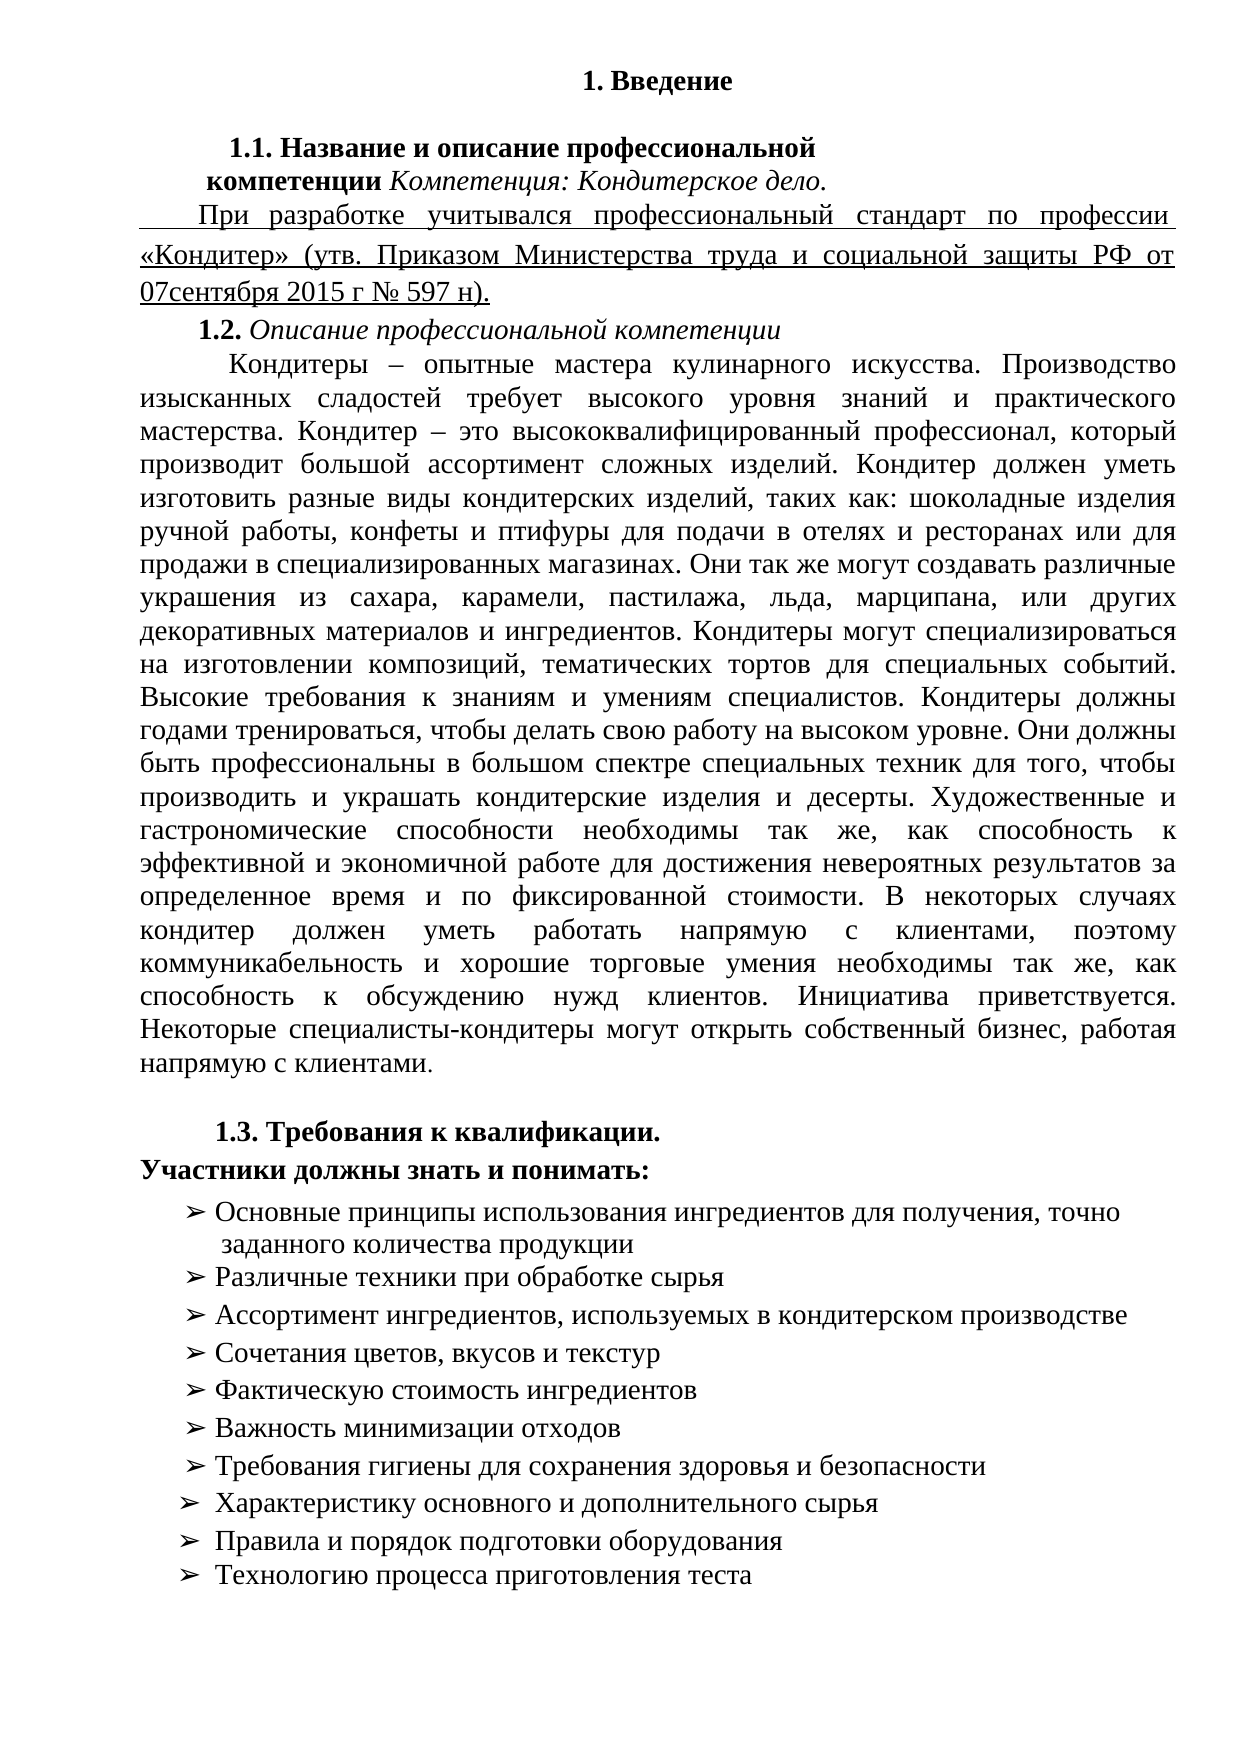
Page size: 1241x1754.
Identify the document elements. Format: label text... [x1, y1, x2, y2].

list Введение [582, 63, 1177, 96]
list Важность минимизации отходов [183, 1413, 1177, 1443]
list Требования гигиены для сохранения здоровья и безопасности [183, 1451, 1177, 1481]
text Кондитеры – опытные мастера кулинарного искусства. Производство изысканных сладостей требует высокого уровня знаний и практического мастерства. Кондитер – это высококвалифицированный профессионал, который производит большой ассортимент сложных изделий. Кондитер должен уметь изготовить разные виды кондитерских изделий, таких как: шоколадные изделия ручной работы, конфеты и птифуры для подачи в отелях и ресторанах или для продажи в специализированных магазинах. Они так же могут создавать различные украшения из сахара, карамели, пастилажа, льда, марципана, или других декоративных материалов и ингредиентов. Кондитеры могут специализироваться на изготовлении композиций, тематических тортов для специальных событий. Высокие требования к знаниям и умениям специалистов. Кондитеры должны годами тренироваться, чтобы делать свою работу на высоком уровне. Они должны быть профессиональны в большом спектре специальных техник для того, чтобы производить и украшать кондитерские изделия и десерты. Художественные и гастрономические способности необходимы так же, как способность к эффективной и экономичной работе для достижения невероятных результатов за определенное время и по фиксированной стоимости. В некоторых случаях кондитер должен уметь работать напрямую с клиентами, поэтому коммуникабельность и хорошие торговые умения необходимы так же, как способность к обсуждению нужд клиентов. Инициатива приветствуется. Некоторые специалисты-кондитеры могут открыть собственный бизнес, работая напрямую с клиентами. [139, 347, 1177, 1078]
text 1.3. Требования к квалификации. [214, 1114, 1177, 1147]
list Технологию процесса приготовления теста [177, 1564, 1175, 1590]
list Сочетания цветов, вкусов и текстур [183, 1338, 1177, 1368]
list Ассортимент ингредиентов, используемых в кондитерском производстве [183, 1300, 1177, 1330]
list Характеристику основного и дополнительного сырья [177, 1488, 1177, 1519]
text При разработке учитывался профессиональный стандарт по профессии [198, 197, 1177, 230]
text «Кондитер» (утв. Приказом Министерства труда и социальной защиты РФ от 07сентября 2015 г № 597 н). [139, 237, 1175, 266]
text 1.1. Название и описание профессиональной компетенции Компетенция: Кондитерское дело. [206, 132, 998, 197]
list Различные техники при обработке сырья [183, 1260, 1177, 1293]
text «Кондитер» (утв. Приказом Министерства труда и социальной защиты РФ от 07сентября 2015 г № 597 н). [139, 267, 1175, 307]
list Фактическую стоимость ингредиентов [183, 1376, 1177, 1406]
text Участники должны знать и понимать: [139, 1152, 1177, 1186]
list Правила и порядок подготовки оборудования [177, 1526, 1177, 1556]
list Основные принципы использования ингредиентов для получения, точно заданного количества продукции [183, 1192, 1177, 1260]
text 1.2. Описание профессиональной компетенции [198, 312, 1177, 346]
